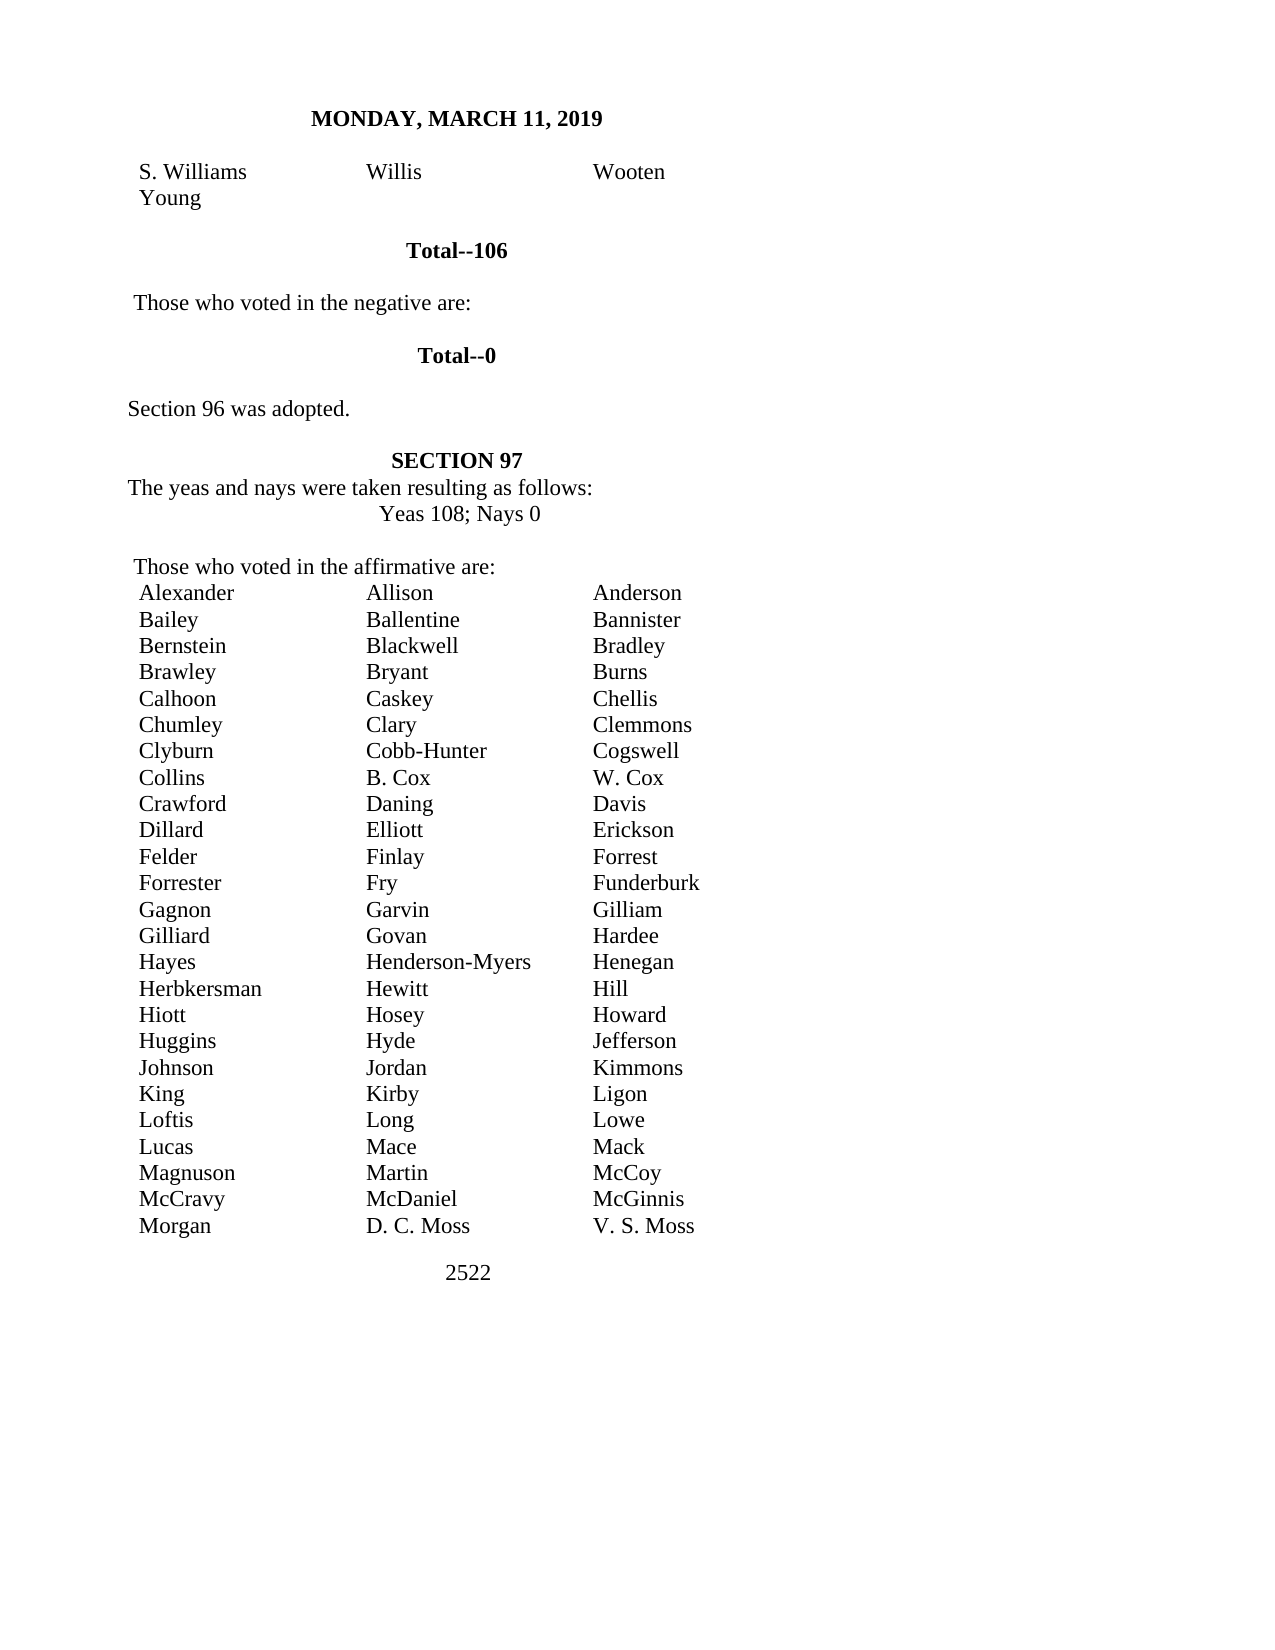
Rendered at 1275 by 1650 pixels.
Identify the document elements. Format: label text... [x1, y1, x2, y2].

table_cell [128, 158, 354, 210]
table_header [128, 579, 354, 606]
text Total--0 [127, 342, 786, 368]
text Yeas 108; Nays 0 [127, 500, 786, 527]
text SECTION 97 [127, 448, 786, 474]
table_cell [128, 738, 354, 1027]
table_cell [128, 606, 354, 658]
text Total--106 [127, 237, 786, 263]
text Those who voted in the negative are: [127, 289, 786, 316]
text Section 96 was adopted. [127, 395, 786, 421]
text The yeas and nays were taken resulting as follows: [127, 474, 786, 500]
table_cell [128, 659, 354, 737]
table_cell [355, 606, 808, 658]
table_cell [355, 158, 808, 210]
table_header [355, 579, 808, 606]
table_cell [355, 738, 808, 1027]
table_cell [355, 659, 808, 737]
text Those who voted in the affirmative are: [127, 553, 786, 579]
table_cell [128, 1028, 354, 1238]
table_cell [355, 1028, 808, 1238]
